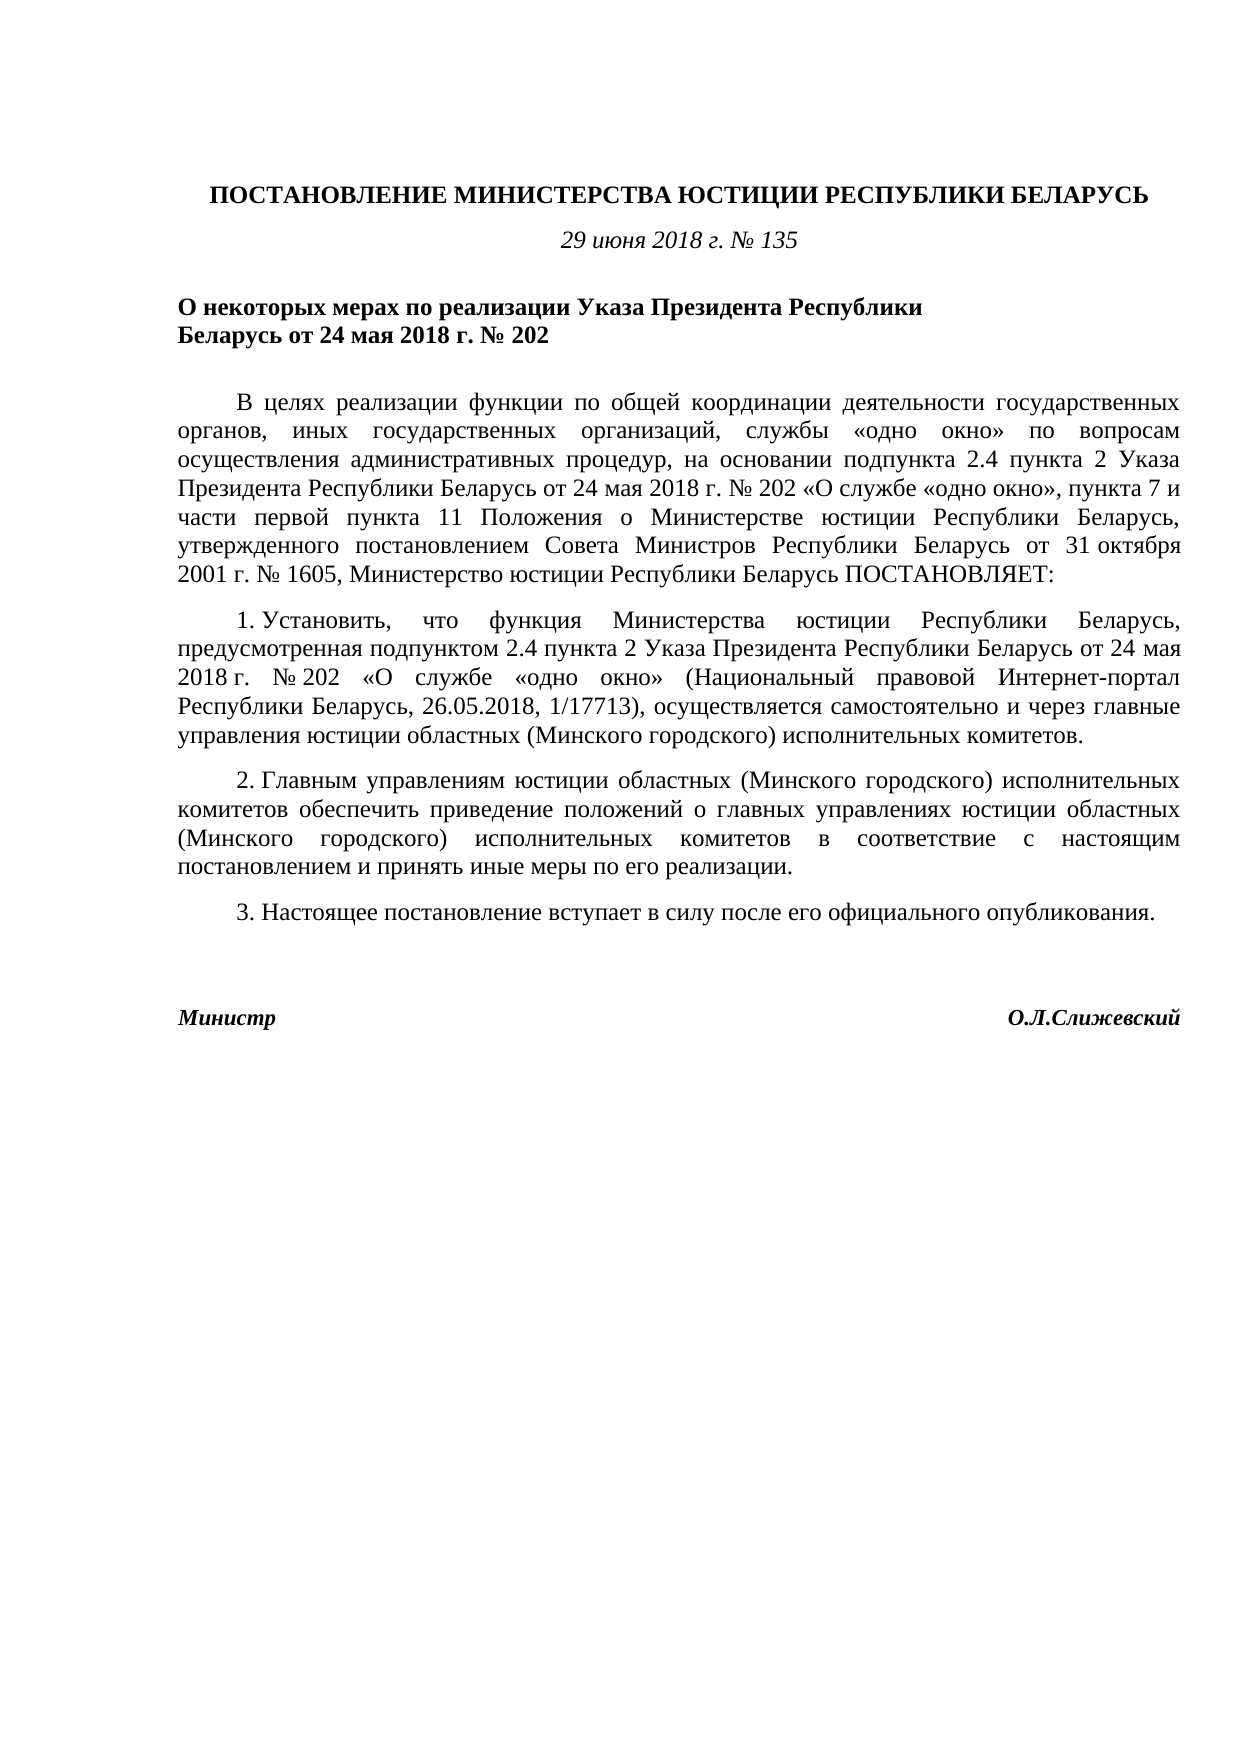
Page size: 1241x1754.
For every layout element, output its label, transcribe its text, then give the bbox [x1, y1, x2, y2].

title О некоторых мерах по реализации Указа Президента Республики Беларусь от 24 мая 2018 г. № 202 [177, 292, 945, 349]
table_header О.Л.Слижевский [679, 988, 1181, 1109]
text ПОСТАНОВЛЕНИЕ МИНИСТЕРСТВА ЮСТИЦИИ РЕСПУБЛИКИ БЕЛАРУСЬ [177, 180, 1181, 209]
table_header Министр [177, 988, 679, 1109]
text 3. Настоящее постановление вступает в силу после его официального опубликования. [177, 897, 1181, 926]
text 2. Главным управлениям юстиции областных (Минского городского) исполнительных комитетов обеспечить приведение положений о главных управлениях юстиции областных (Минского городского) исполнительных комитетов в соответствие с настоящим постановлением и принять иные меры по его реализации. [177, 765, 1181, 880]
text 1. Установить, что функция Министерства юстиции Республики Беларусь, предусмотренная подпунктом 2.4 пункта 2 Указа Президента Республики Беларусь от 24 мая 2018 г. № 202 «О службе «одно окно» (Национальный правовой Интернет-портал Республики Беларусь, 26.05.2018, 1/17713), осуществляется самостоятельно и через главные управления юстиции областных (Минского городского) исполнительных комитетов. [177, 605, 1181, 748]
text 29 июня 2018 г. № 135 [177, 226, 1181, 254]
text В целях реализации функции по общей координации деятельности государственных органов, иных государственных организаций, службы «одно окно» по вопросам осуществления административных процедур, на основании подпункта 2.4 пункта 2 Указа Президента Республики Беларусь от 24 мая 2018 г. № 202 «О службе «одно окно», пункта 7 и части первой пункта 11 Положения о Министерстве юстиции Республики Беларусь, утвержденного постановлением Совета Министров Республики Беларусь от 31 октября 2001 г. № 1605, Министерство юстиции Республики Беларусь ПОСТАНОВЛЯЕТ: [177, 387, 1181, 588]
